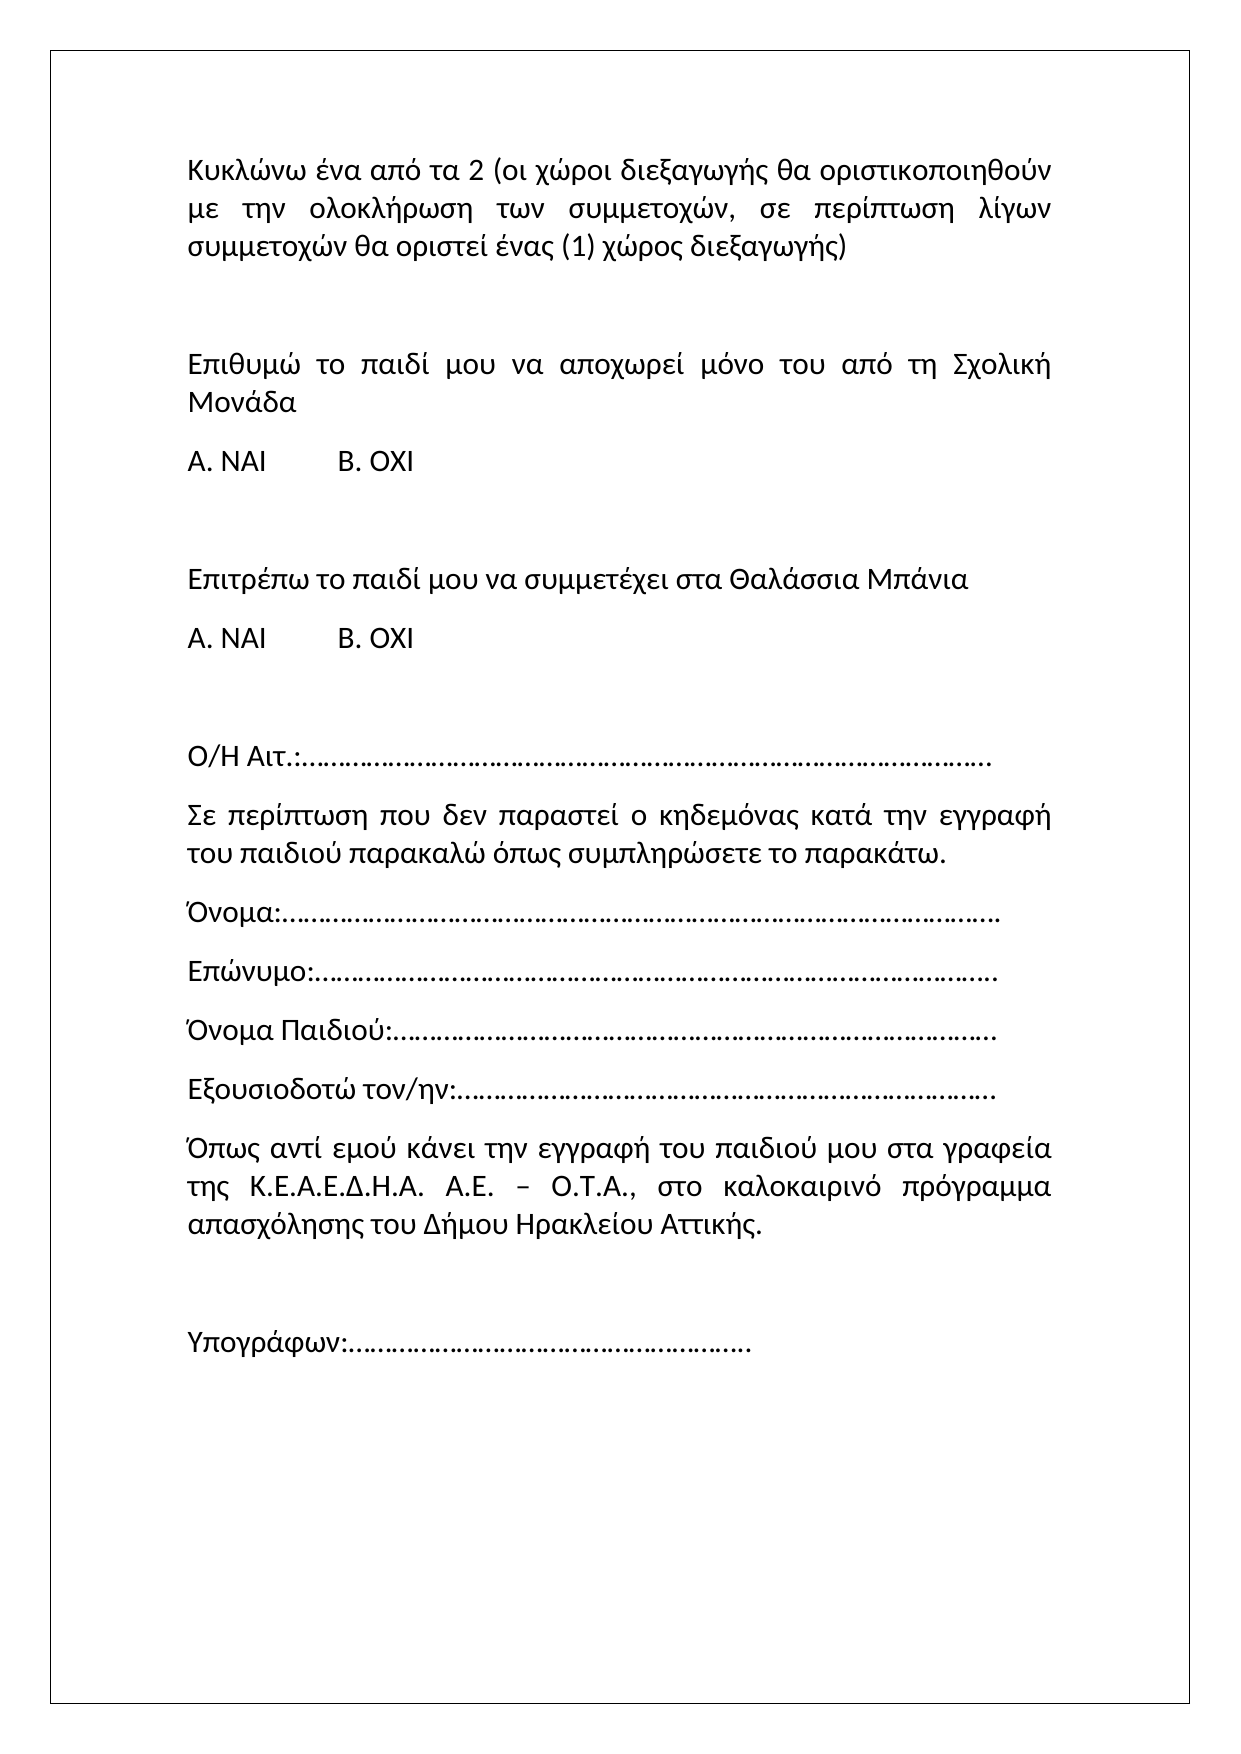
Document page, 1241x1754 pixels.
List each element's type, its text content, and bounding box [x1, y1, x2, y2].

text Ο/Η Αιτ.:…………………………………………………………………………………… [187, 736, 1053, 774]
text Α. ΝΑΙ Β. ΟΧΙ [187, 618, 1053, 656]
text Υπογράφων:……………………………………………….. [187, 1322, 1053, 1360]
text Όνομα:………………………………………………………………………………………. [187, 892, 1053, 930]
text Εξουσιοδοτώ τον/ην:………………………………………………………………… [187, 1069, 1053, 1107]
text Όπως αντί εμού κάνει την εγγραφή του παιδιού μου στα γραφεία της Κ.Ε.Α.Ε.Δ.Η.Α. Α.Ε. – Ο.Τ.Α., στο καλοκαιρινό πρόγραμμα απασχόλησης του Δήμου Ηρακλείου Αττικής. [187, 1128, 1053, 1242]
text Σε περίπτωση που δεν παραστεί ο κηδεμόνας κατά την εγγραφή του παιδιού παρακαλώ όπως συμπληρώσετε το παρακάτω. [187, 795, 1053, 871]
text Όνομα Παιδιού:………………………………………………………………………… [187, 1010, 1053, 1048]
text Κυκλώνω ένα από τα 2 (οι χώροι διεξαγωγής θα οριστικοποιηθούν με την ολοκλήρωση των συμμετοχών, σε περίπτωση λίγων συμμετοχών θα οριστεί ένας (1) χώρος διεξαγωγής) [187, 150, 1053, 264]
text Επώνυμο:………………………………………………………………………………….. [187, 951, 1053, 989]
text Επιτρέπω το παιδί μου να συμμετέχει στα Θαλάσσια Μπάνια [187, 559, 1053, 597]
text Α. ΝΑΙ Β. ΟΧΙ [187, 441, 1053, 479]
text Επιθυμώ το παιδί μου να αποχωρεί μόνο του από τη Σχολική Μονάδα [187, 344, 1053, 420]
